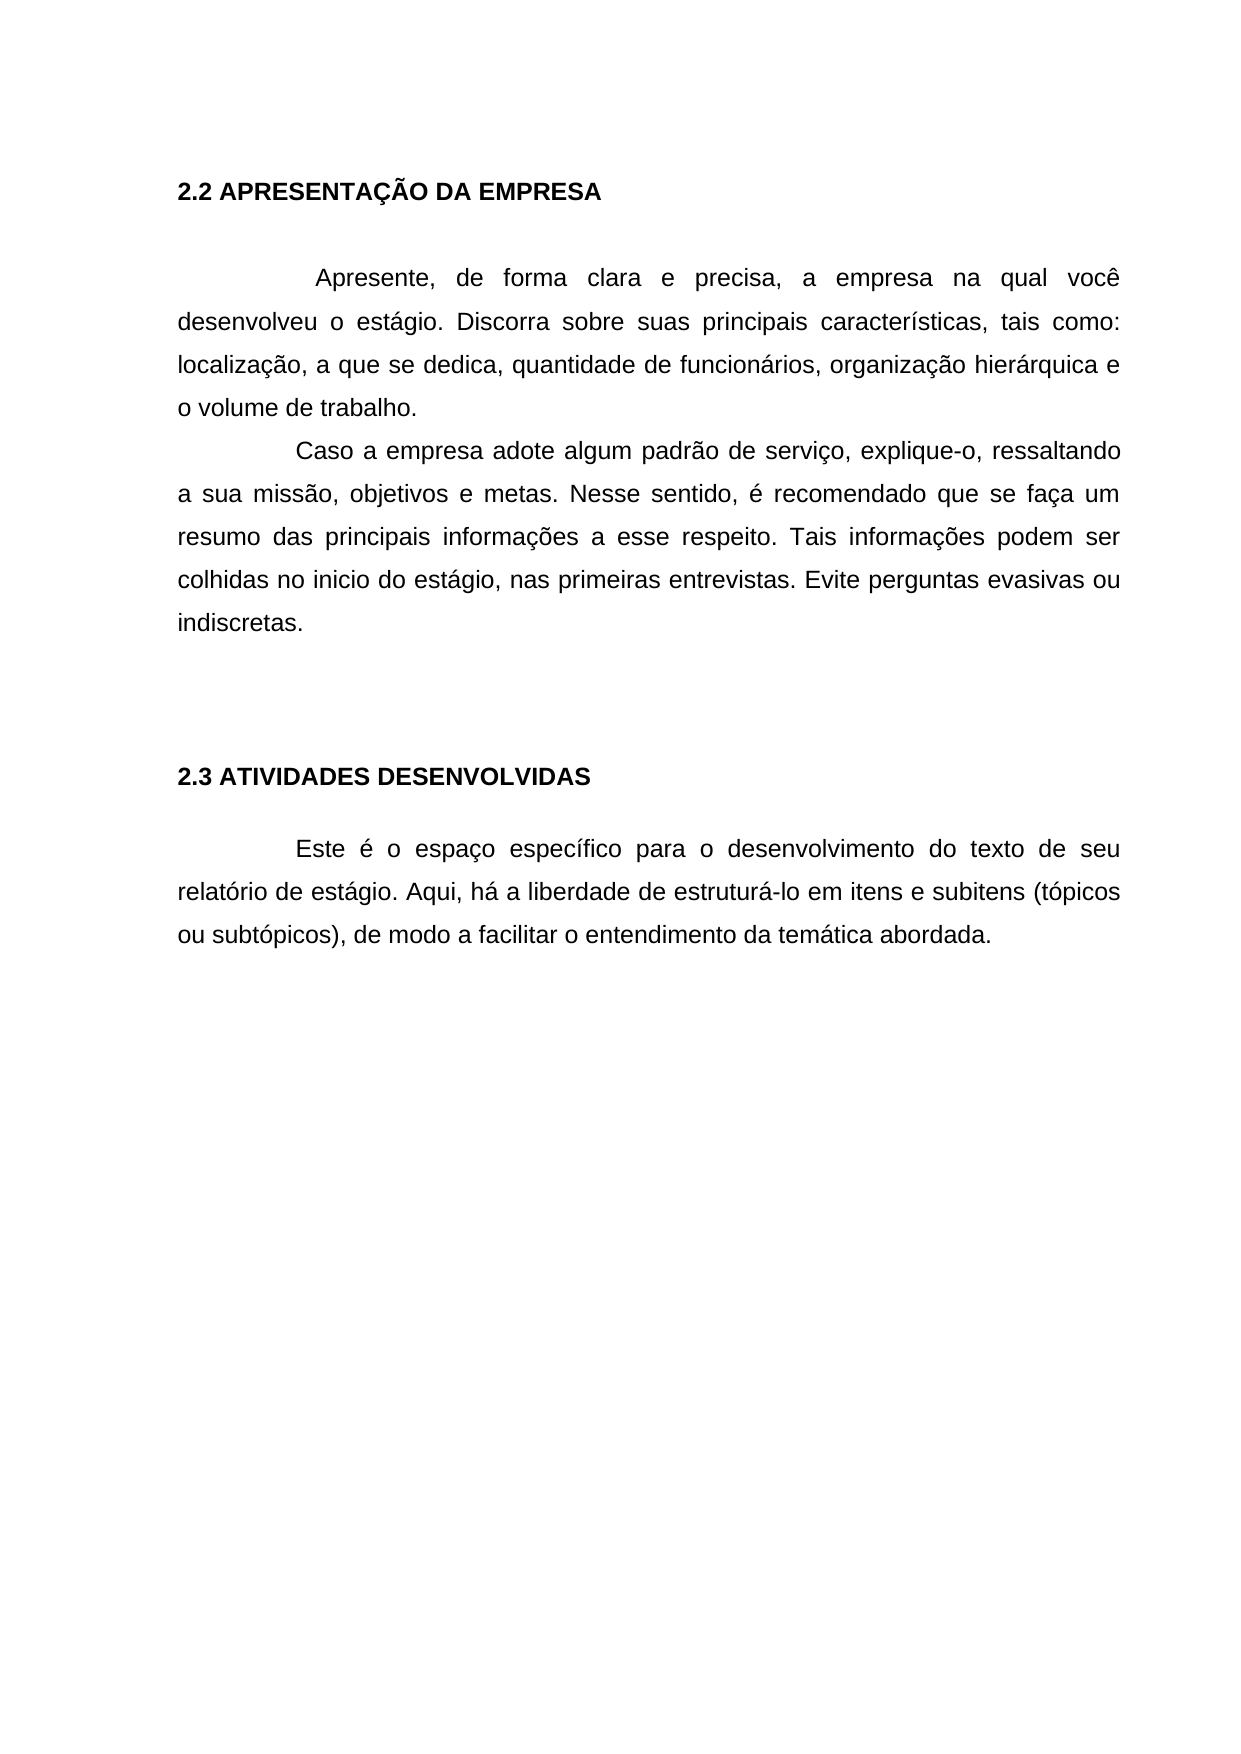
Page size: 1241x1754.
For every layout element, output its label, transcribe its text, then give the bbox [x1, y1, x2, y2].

text Este é o espaço específico para o desenvolvimento do texto de seu relatório de estágio. Aqui, há a liberdade de estruturá-lo em itens e subitens (tópicos ou subtópicos), de modo a facilitar o entendimento da temática abordada. [177, 834, 1122, 949]
text 2.2 APRESENTAÇÃO DA EMPRESA [177, 177, 1122, 206]
text Caso a empresa adote algum padrão de serviço, explique-o, ressaltando a sua missão, objetivos e metas. Nesse sentido, é recomendado que se faça um resumo das principais informações a esse respeito. Tais informações podem ser colhidas no inicio do estágio, nas primeiras entrevistas. Evite perguntas evasivas ou indiscretas. [177, 436, 1122, 637]
text Apresente, de forma clara e precisa, a empresa na qual você desenvolveu o estágio. Discorra sobre suas principais características, tais como: localização, a que se dedica, quantidade de funcionários, organização hierárquica e o volume de trabalho. [177, 263, 1122, 422]
text 2.3 ATIVIDADES DESENVOLVIDAS [177, 762, 1122, 791]
